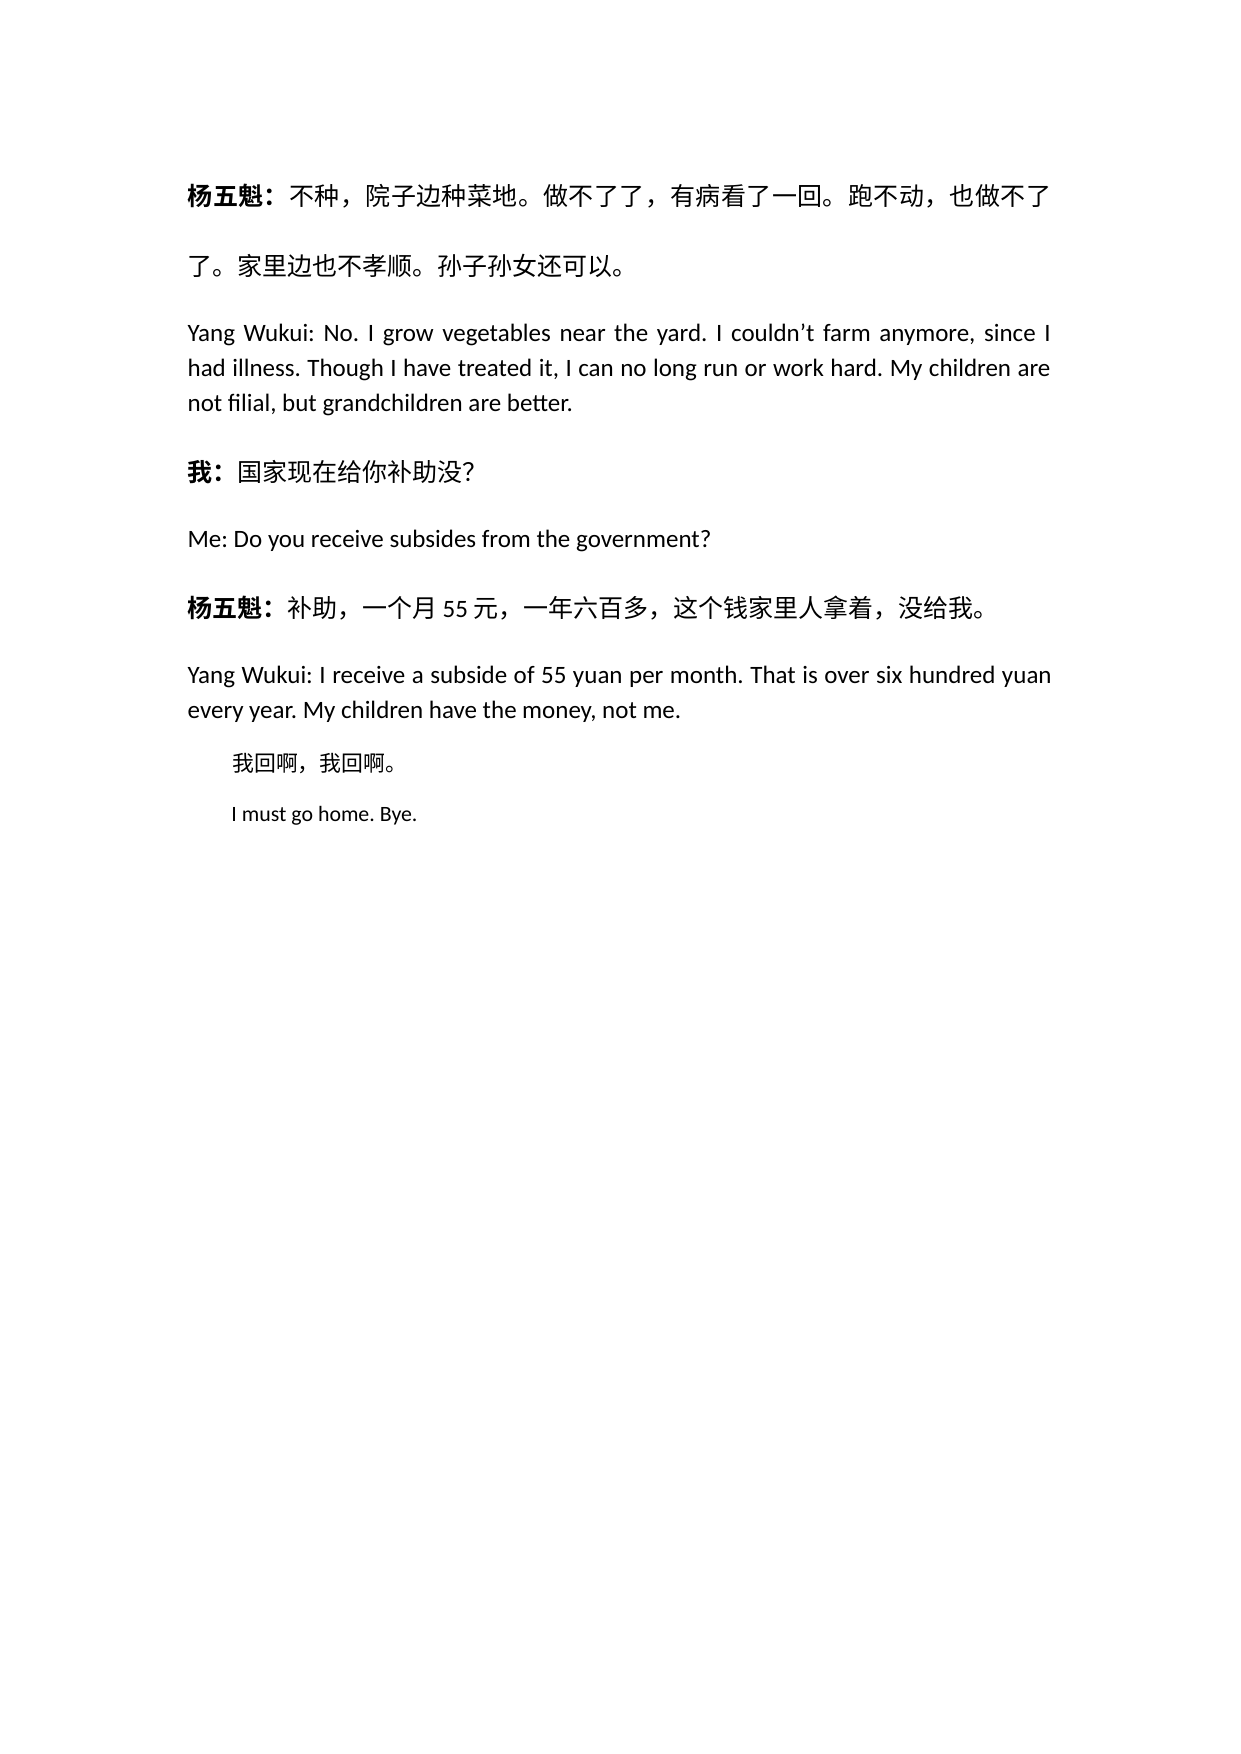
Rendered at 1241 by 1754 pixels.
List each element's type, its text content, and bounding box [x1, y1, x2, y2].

text 我回啊，我回啊。 [187, 745, 1053, 778]
text 杨五魁：不种，院子边种菜地。做不了了，有病看了一回。跑不动，也做不了了。家里边也不孝顺。孙子孙女还可以。 [187, 162, 1053, 297]
text Me: Do you receive subsides from the government? [187, 523, 1053, 555]
text 我：国家现在给你补助没？ [187, 438, 1053, 503]
text I must go home. Bye. [187, 797, 1053, 829]
text 杨五魁：补助，一个月55元，一年六百多，这个钱家里人拿着，没给我。 [187, 574, 1053, 639]
text Yang Wukui: I receive a subside of 55 yuan per month. That is over six hundred yuan every year. My children have the money, not me. [187, 659, 1053, 726]
text Yang Wukui: No. I grow vegetables near the yard. I couldn’t farm anymore, since I had illness. Though I have treated it, I can no long run or work hard. My children are not filial, but grandchildren are better. [187, 317, 1053, 419]
